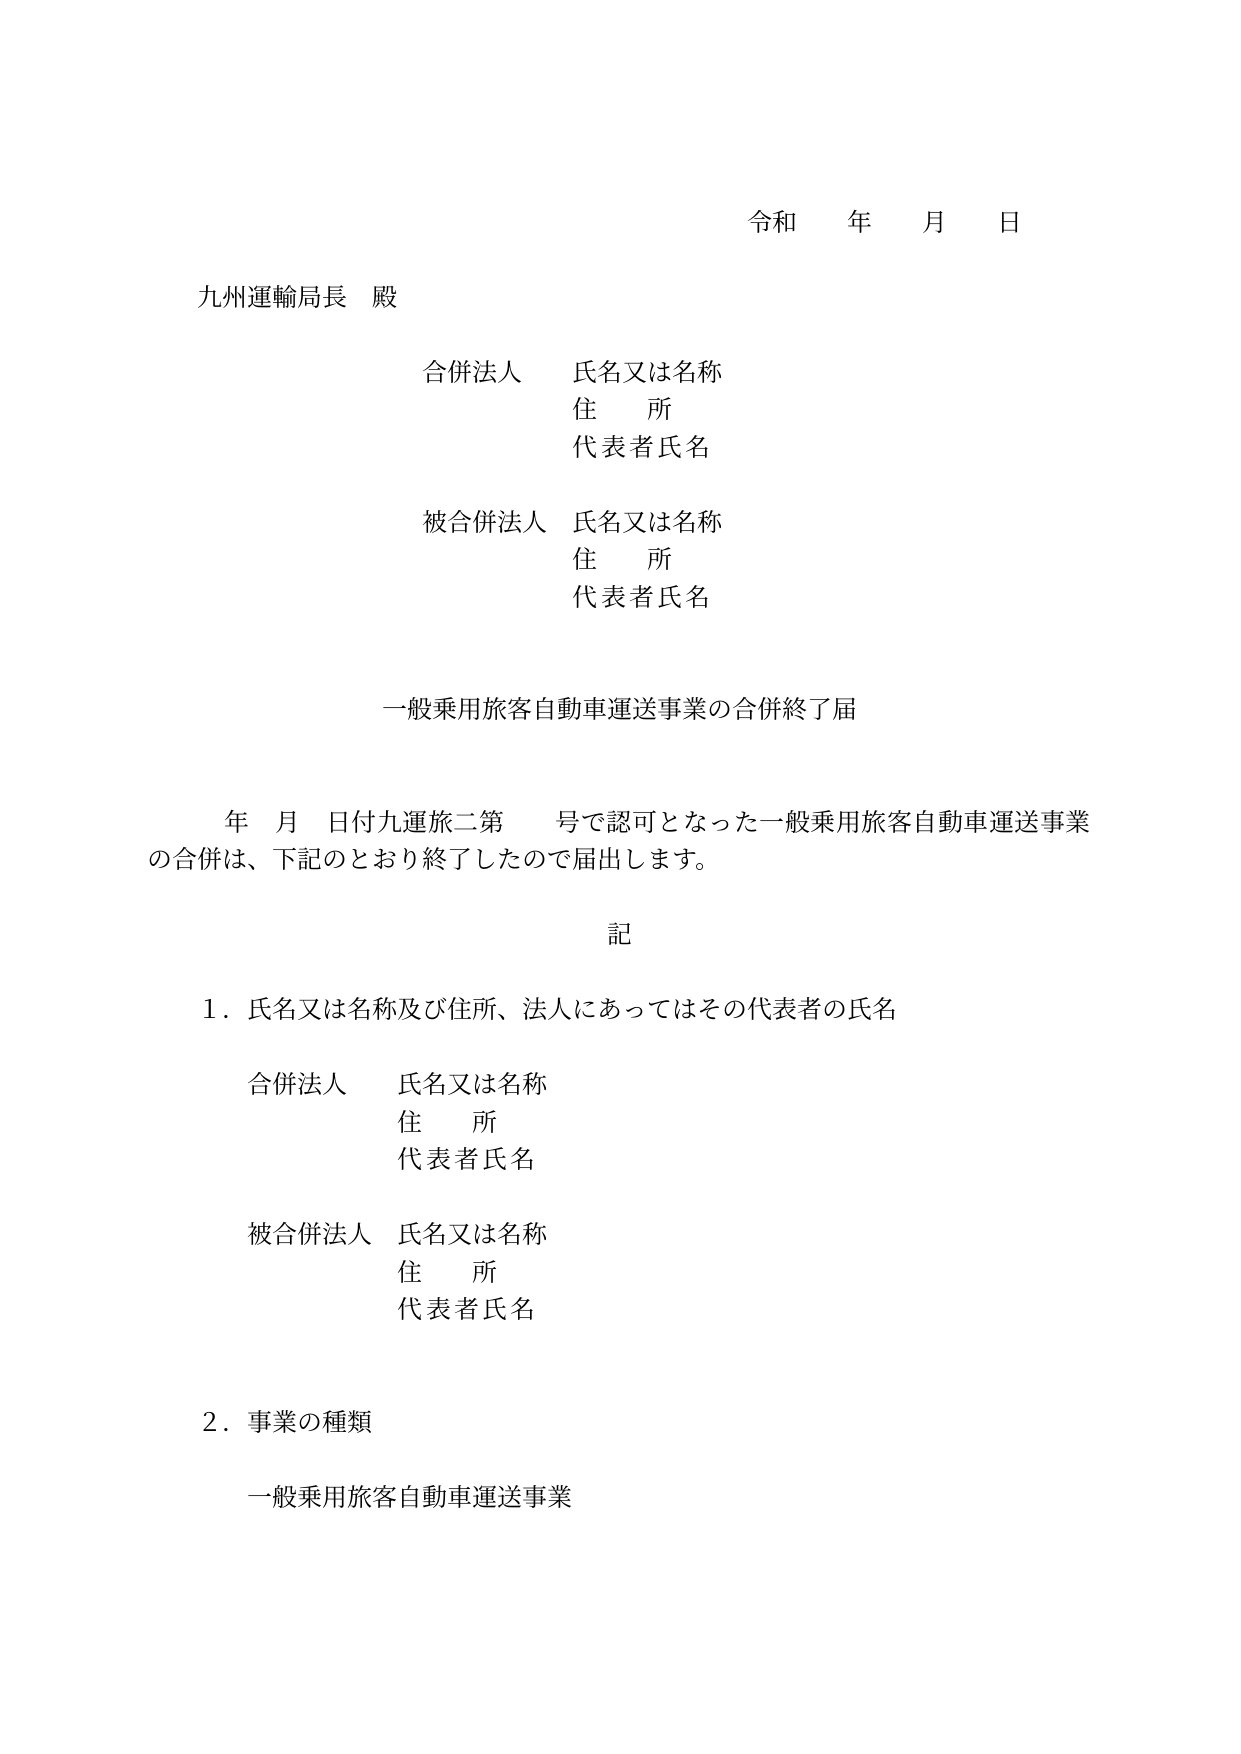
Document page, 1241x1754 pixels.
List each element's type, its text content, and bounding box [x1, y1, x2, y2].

text 代表者氏名 [148, 1139, 1092, 1177]
text 九州運輸局長 殿 [148, 277, 1092, 314]
text 代表者氏名 [148, 577, 1092, 614]
text 住所 [148, 1252, 1092, 1289]
text １．氏名又は名称及び住所、法人にあってはその代表者の氏名 [148, 989, 1092, 1027]
text 一般乗用旅客自動車運送事業の合併終了届 [148, 689, 1092, 727]
text 一般乗用旅客自動車運送事業 [148, 1477, 1092, 1514]
text 住所 [148, 389, 1092, 427]
text 合併法人 氏名又は名称 [148, 1064, 1092, 1102]
text 合併法人 氏名又は名称 [148, 352, 1092, 389]
text 被合併法人 氏名又は名称 [148, 502, 1092, 539]
text 令和 年 月 日 [148, 202, 1092, 239]
text 被合併法人 氏名又は名称 [148, 1214, 1092, 1252]
text 住所 [148, 539, 1092, 577]
text 住所 [148, 1102, 1092, 1139]
text 代表者氏名 [148, 1289, 1092, 1327]
text ２．事業の種類 [148, 1402, 1092, 1439]
text 年 月 日付九運旅二第 号で認可となった一般乗用旅客自動車運送事業の合併は、下記のとおり終了したので届出します。 [148, 802, 1092, 877]
text 代表者氏名 [148, 427, 1092, 464]
subtitle 記 [148, 914, 1092, 952]
